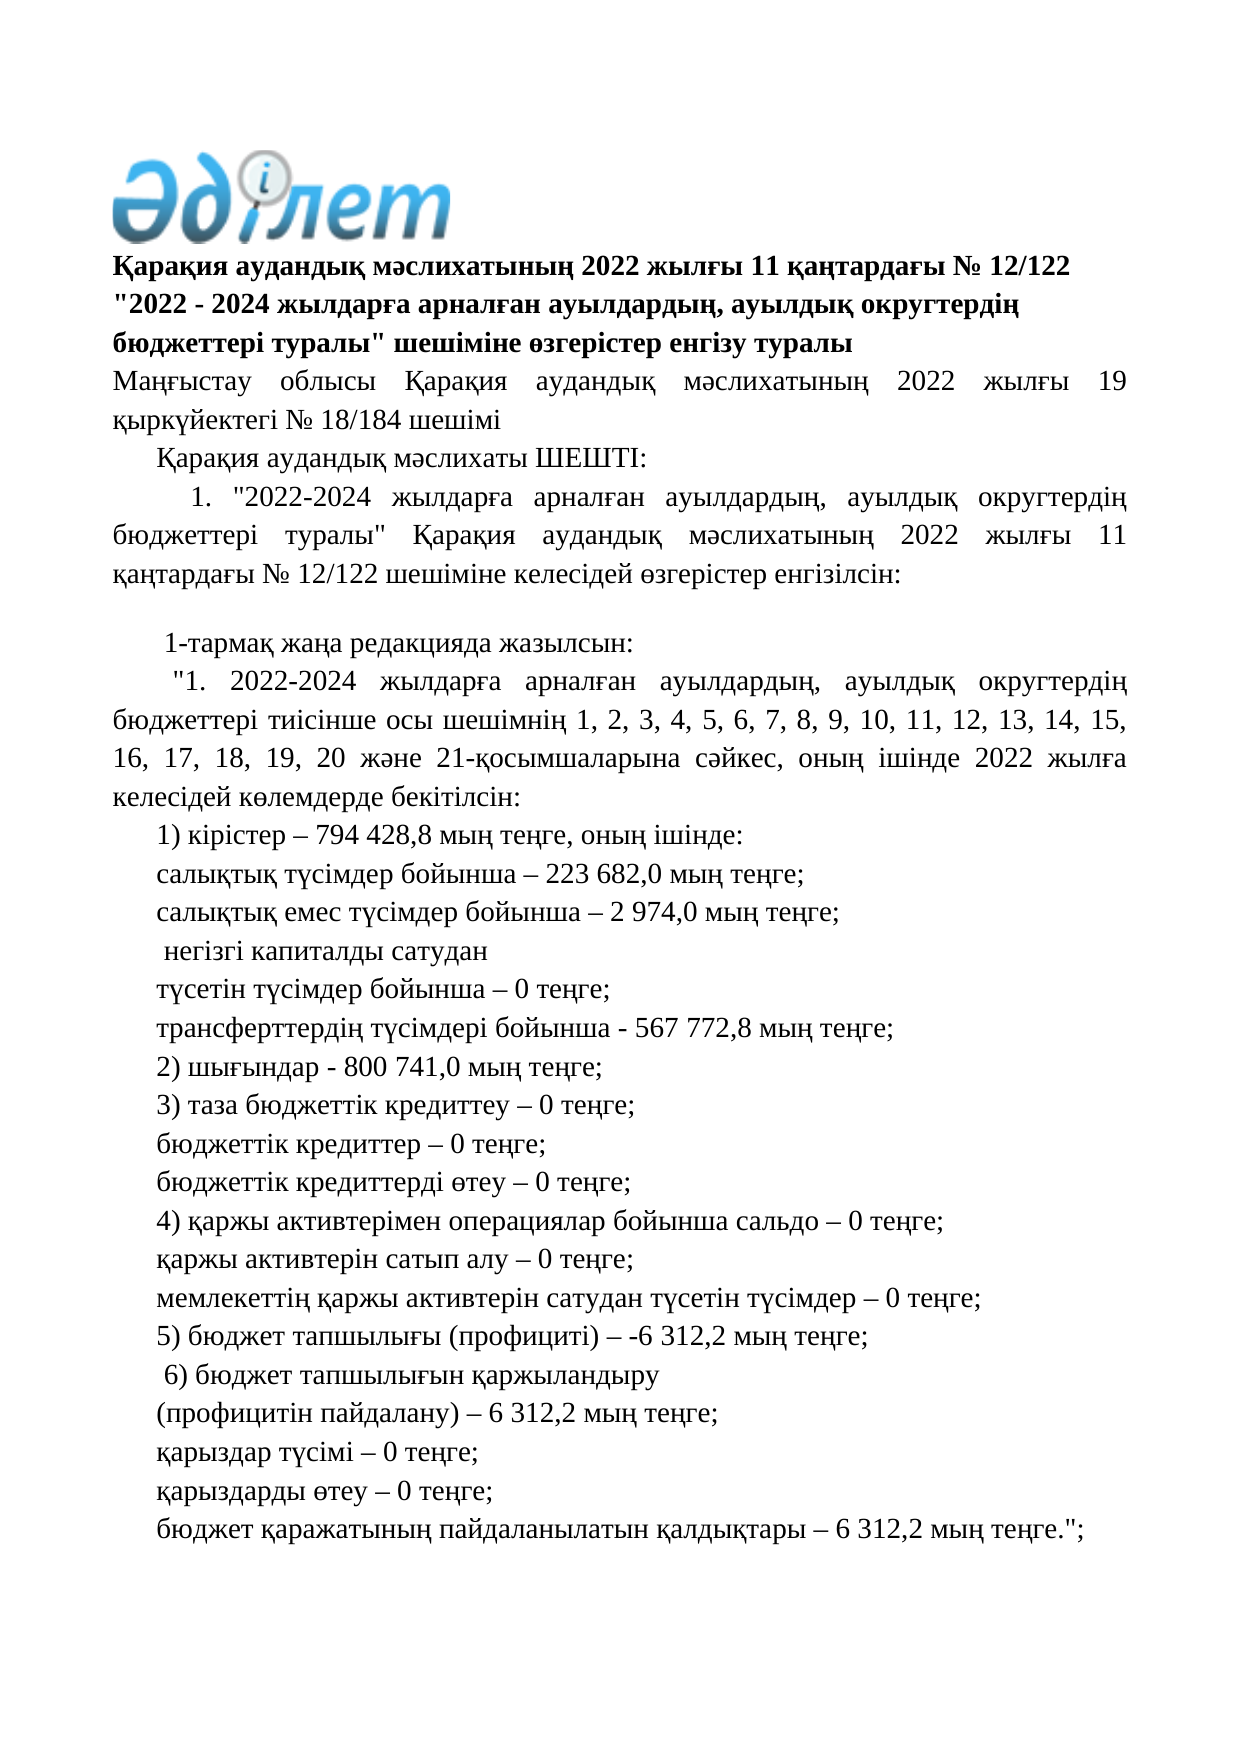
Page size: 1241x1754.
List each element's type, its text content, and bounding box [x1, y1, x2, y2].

text негізгі капиталды сатудан [112, 933, 1128, 967]
text бюджеттік кредиттер – 0 теңге; [112, 1126, 1128, 1159]
text (профицитін пайдалану) – 6 312,2 мың теңге; [112, 1396, 1128, 1429]
text 1-тармақ жаңа редакцияда жазылсын: [112, 625, 1128, 658]
text салықтық емес түсімдер бойынша – 2 974,0 мың теңге; [112, 894, 1128, 928]
text түсетін түсімдер бойынша – 0 теңге; [112, 972, 1128, 1005]
text 1) кірістер – 794 428,8 мың теңге, оның ішінде: [112, 817, 1128, 851]
text қарыздарды өтеу – 0 теңге; [112, 1473, 1128, 1506]
text салықтық түсімдер бойынша – 223 682,0 мың теңге; [112, 856, 1128, 889]
text бюджеттік кредиттерді өтеу – 0 теңге; [112, 1164, 1128, 1198]
text Маңғыстау облысы Қарақия аудандық мәслихатының 2022 жылғы 19 қыркүйектегі № 18/184 шешімі [112, 363, 1128, 435]
text 1. "2022-2024 жылдарға арналған ауылдардың, ауылдық округтердің бюджеттері туралы" Қарақия аудандық мәслихатының 2022 жылғы 11 қаңтардағы № 12/122 шешіміне келесідей өзгерістер енгізілсін: [112, 479, 1128, 589]
text бюджет қаражатының пайдаланылатын қалдықтары – 6 312,2 мың теңге."; [112, 1511, 1128, 1545]
text мемлекеттің қаржы активтерін сатудан түсетін түсімдер – 0 теңге; [112, 1280, 1128, 1313]
text Қарақия аудандық мәслихаты ШЕШТІ: [112, 440, 1128, 474]
text Қарақия аудандық мәслихатының 2022 жылғы 11 қаңтардағы № 12/122 "2022 - 2024 жылдарға арналған ауылдардың, ауылдық округтердің бюджеттері туралы" шешіміне өзгерістер енгізу туралы [112, 248, 1128, 358]
picture [112, 150, 451, 244]
text 5) бюджет тапшылығы (профициті) – -6 312,2 мың теңге; [112, 1318, 1128, 1352]
text қаржы активтерін сатып алу – 0 теңге; [112, 1241, 1128, 1275]
text 6) бюджет тапшылығын қаржыландыру [112, 1357, 1128, 1391]
text 2) шығындар - 800 741,0 мың теңге; [112, 1049, 1128, 1082]
text 4) қаржы активтерімен операциялар бойынша сальдо – 0 теңге; [112, 1203, 1128, 1236]
text "1. 2022-2024 жылдарға арналған ауылдардың, ауылдық округтердің бюджеттері тиісінше осы шешімнің 1, 2, 3, 4, 5, 6, 7, 8, 9, 10, 11, 12, 13, 14, 15, 16, 17, 18, 19, 20 және 21-қосымшаларына сәйкес, оның ішінде 2022 жылға келесідей көлемдерде бекітілсін: [112, 663, 1128, 812]
text 3) таза бюджеттік кредиттеу – 0 теңге; [112, 1087, 1128, 1121]
text трансферттердің түсімдері бойынша - 567 772,8 мың теңге; [112, 1010, 1128, 1044]
text қарыздар түсімі – 0 теңге; [112, 1434, 1128, 1468]
